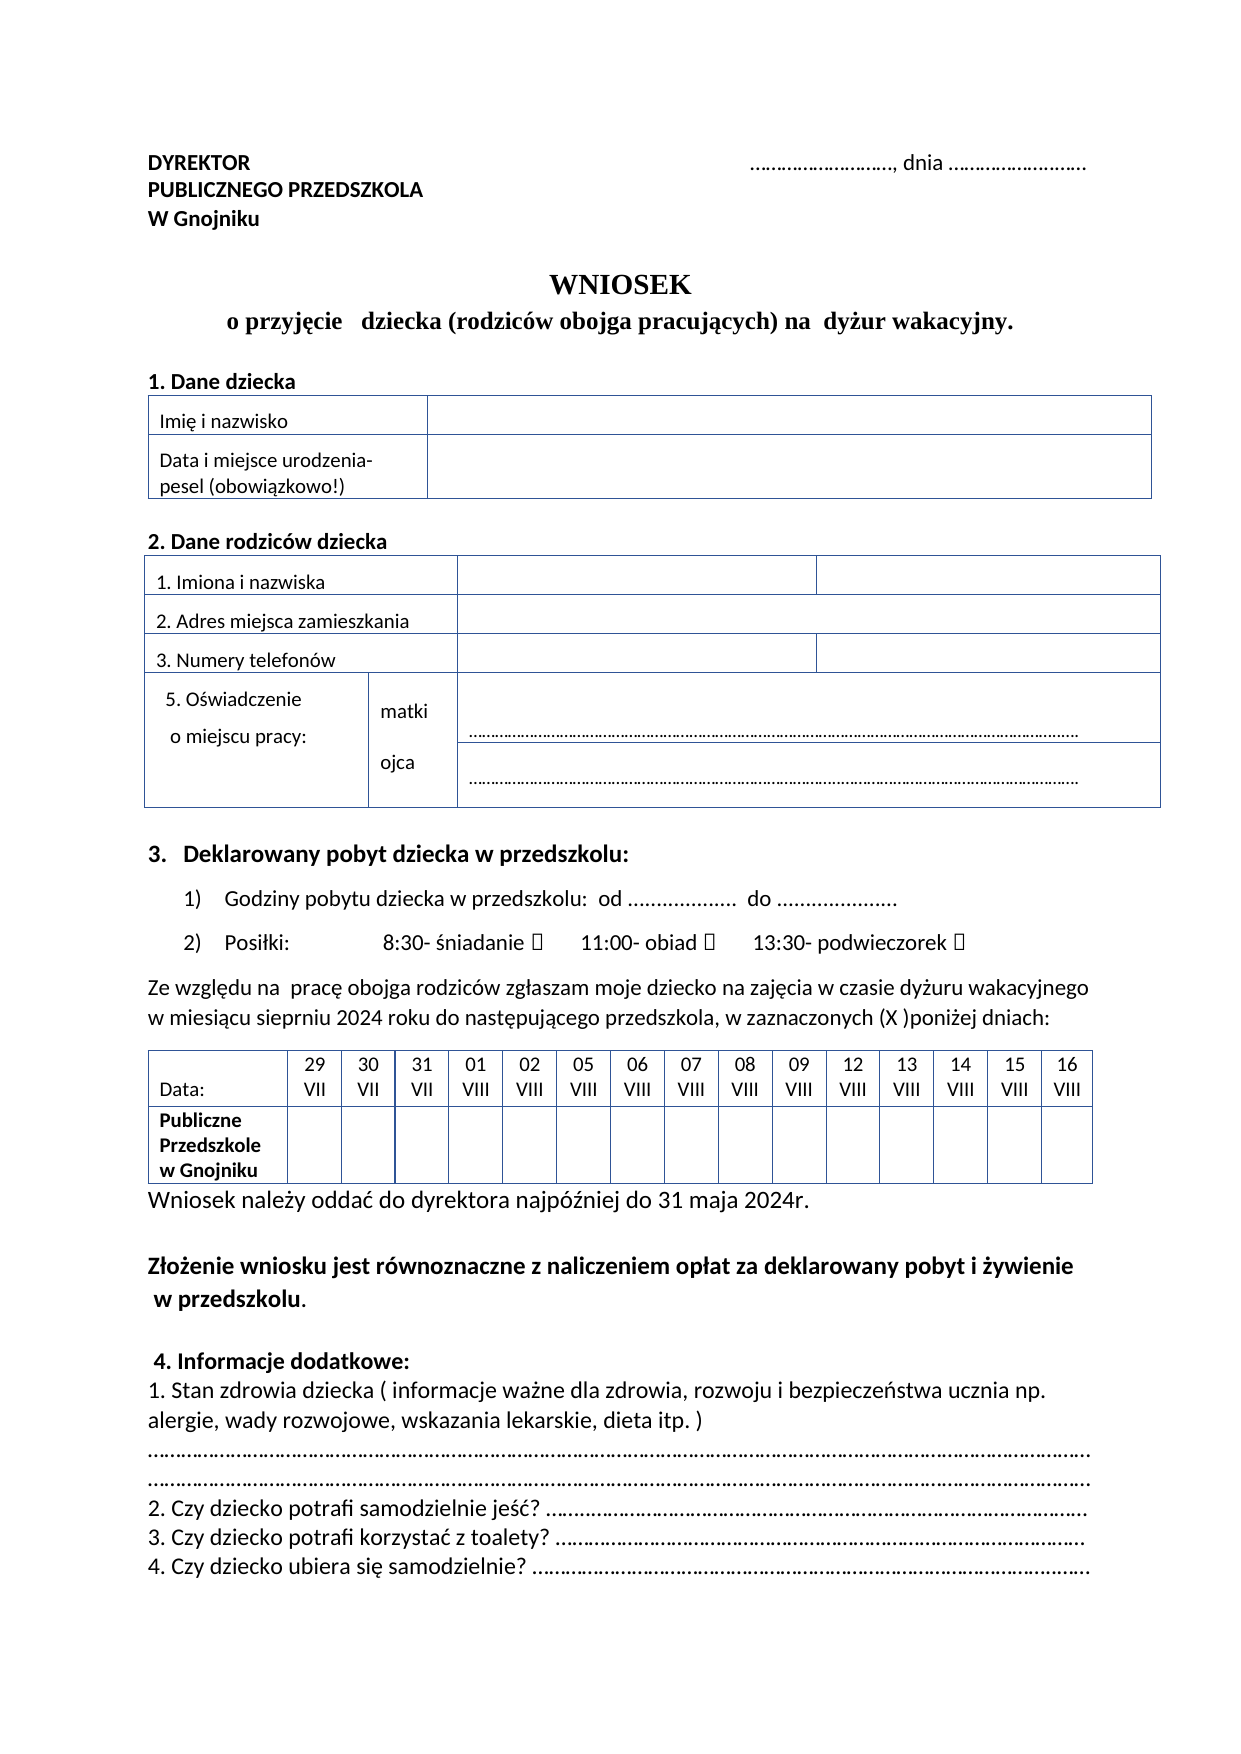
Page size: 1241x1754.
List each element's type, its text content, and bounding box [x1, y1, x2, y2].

text Wniosek należy oddać do dyrektora najpóźniej do 31 maja 2024r. [148, 1184, 1093, 1214]
table_cell 2. Adres miejsca zamieszkania [145, 595, 457, 633]
table_cell [458, 595, 1160, 633]
table_cell [611, 1107, 664, 1183]
table_header 02 VIII [503, 1051, 556, 1106]
table_header [817, 556, 1160, 594]
table_header 30 VII [342, 1051, 394, 1106]
table_header 08 VIII [719, 1051, 772, 1106]
table_cell Publiczne Przedszkole w Gnojniku [149, 1107, 287, 1183]
table_header 07 VIII [665, 1051, 718, 1106]
text w przedszkolu. [148, 1283, 1093, 1313]
table_header 16 VIII [1042, 1051, 1092, 1106]
text 1. Stan zdrowia dziecka ( informacje ważne dla zdrowia, rozwoju i bezpieczeństwa ucznia np. alergie, wady rozwojowe, wskazania lekarskie, dieta itp. ) [148, 1376, 1093, 1434]
table_cell …………………………………………………………………………..………………………………………………. [458, 743, 1160, 807]
text Ze względu na pracę obojga rodziców zgłaszam moje dziecko na zajęcia w czasie dyżuru wakacyjnego w miesiącu sieprniu 2024 roku do następującego przedszkola, w zaznaczonych (X )poniżej dniach: [148, 973, 1093, 1031]
table_header 1. Imiona i nazwiska [145, 556, 457, 594]
table_cell [428, 435, 1151, 498]
table_cell [503, 1107, 556, 1183]
table_header Imię i nazwisko [149, 396, 427, 434]
table_header 29 VII [288, 1051, 341, 1106]
table_cell [773, 1107, 826, 1183]
table_header 05 VIII [557, 1051, 610, 1106]
table_header 06 VIII [611, 1051, 664, 1106]
text 4. Informacje dodatkowe: [148, 1346, 1093, 1376]
table_cell [1042, 1107, 1092, 1183]
table_cell [719, 1107, 772, 1183]
table_cell [458, 634, 816, 672]
list Godziny pobytu dziecka w przedszkolu: od ................... do ..................... [183, 884, 1093, 912]
table_header 12 VIII [827, 1051, 879, 1106]
table_cell [557, 1107, 610, 1183]
table_header [428, 396, 1151, 434]
table_cell [934, 1107, 987, 1183]
table_cell [288, 1107, 341, 1183]
list Posiłki: 8:30- śniadanie  11:00- obiad  13:30- podwieczorek  [183, 926, 1093, 957]
table_cell matki ojca [369, 673, 457, 807]
table_header 31 VII [396, 1051, 448, 1106]
table_cell [827, 1107, 879, 1183]
table_header 09 VIII [773, 1051, 826, 1106]
table_cell [665, 1107, 718, 1183]
text 2. Czy dziecko potrafi samodzielnie jeść? ……..……………………………………………………………………………… [148, 1493, 1093, 1522]
table_header [458, 556, 816, 594]
table_cell [880, 1107, 933, 1183]
text 4. Czy dziecko ubiera się samodzielnie? …………………………………………………………………………………..…… [148, 1551, 1093, 1580]
text WNIOSEK [148, 267, 1093, 301]
table_cell [817, 634, 1160, 672]
text DYREKTOR ………………………, dnia ………………..…… [148, 148, 1093, 176]
table_header 14 VIII [934, 1051, 987, 1106]
table_header 01 VIII [449, 1051, 502, 1106]
table_cell [396, 1107, 448, 1183]
table_header Data: [149, 1051, 287, 1106]
text W Gnojniku [148, 204, 1093, 232]
table_cell [988, 1107, 1041, 1183]
table_header 13 VIII [880, 1051, 933, 1106]
list Deklarowany pobyt dziecka w przedszkolu: [148, 838, 1093, 869]
table_cell [449, 1107, 502, 1183]
table_cell 3. Numery telefonów [145, 634, 457, 672]
text ……………………………………………………………………………………………………………………………………………………………………………………………………………………………………………………………………………………………………………… [148, 1434, 1093, 1493]
table_cell [342, 1107, 394, 1183]
table_header 15 VIII [988, 1051, 1041, 1106]
text Złożenie wniosku jest równoznaczne z naliczeniem opłat za deklarowany pobyt i żywienie [148, 1250, 1093, 1280]
table_cell 5. Oświadczenie o miejscu pracy: [145, 673, 368, 807]
text 2. Dane rodziców dziecka [148, 527, 1093, 555]
table_cell Data i miejsce urodzenia-pesel (obowiązkowo!) [149, 435, 427, 498]
text o przyjęcie dziecka (rodziców obojga pracujących) na dyżur wakacyjny. [148, 306, 1093, 334]
text 3. Czy dziecko potrafi korzystać z toalety? …………………………………………………………………………………… [148, 1522, 1093, 1551]
table_cell ………………………………………………………………………………………………………………………..…. [458, 673, 1160, 742]
text 1. Dane dziecka [148, 367, 1093, 395]
text PUBLICZNEGO PRZEDSZKOLA [148, 176, 1093, 204]
